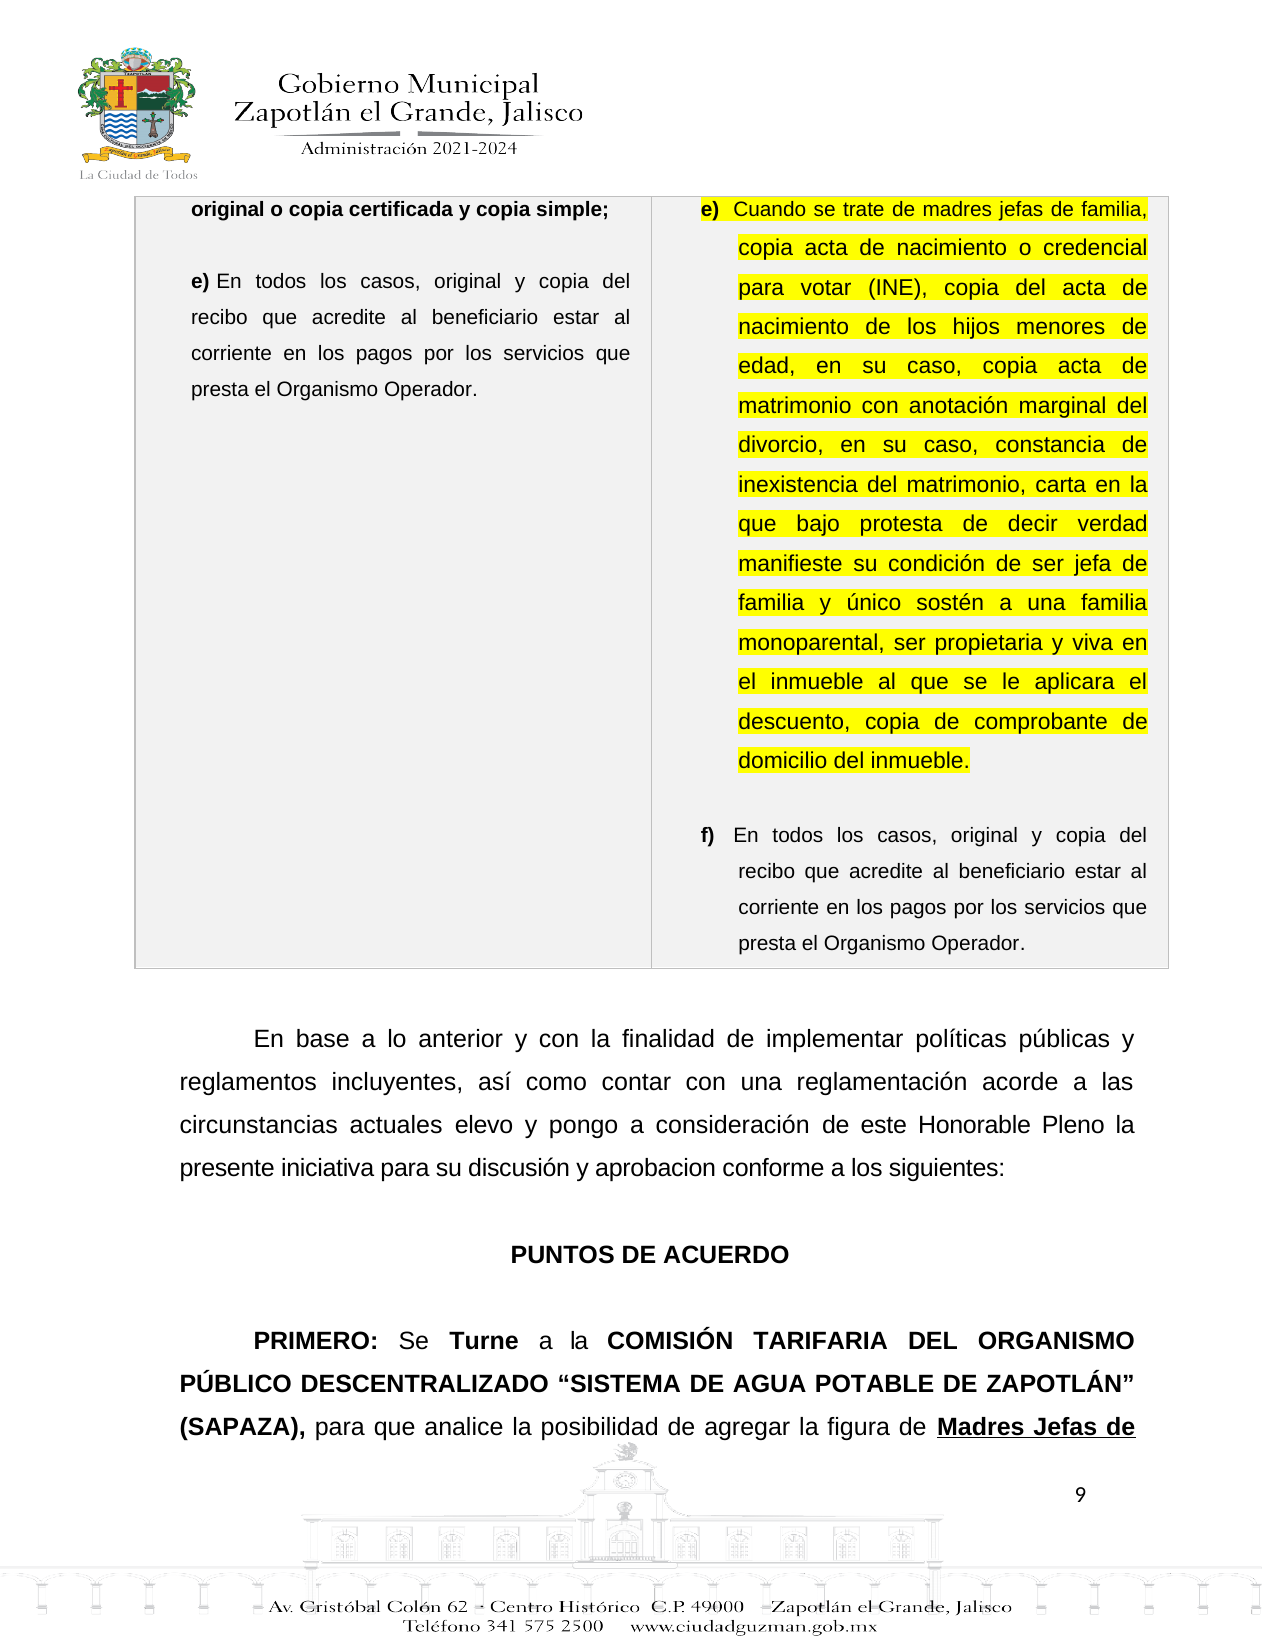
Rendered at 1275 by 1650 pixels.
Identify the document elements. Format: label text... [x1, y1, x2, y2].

picture [0, 1442, 1263, 1636]
text PUNTOS DE ACUERDO [164, 1240, 1135, 1268]
picture [77, 47, 583, 179]
text En base a lo anterior y con la finalidad de implementar políticas públicas y reglamentos incluyentes, así como contar con una reglamentación acorde a las circunstancias actuales elevo y pongo a consideración de este Honorable Pleno la presente iniciativa para su discusión y aprobacion conforme a los siguientes: [179, 1024, 1135, 1182]
